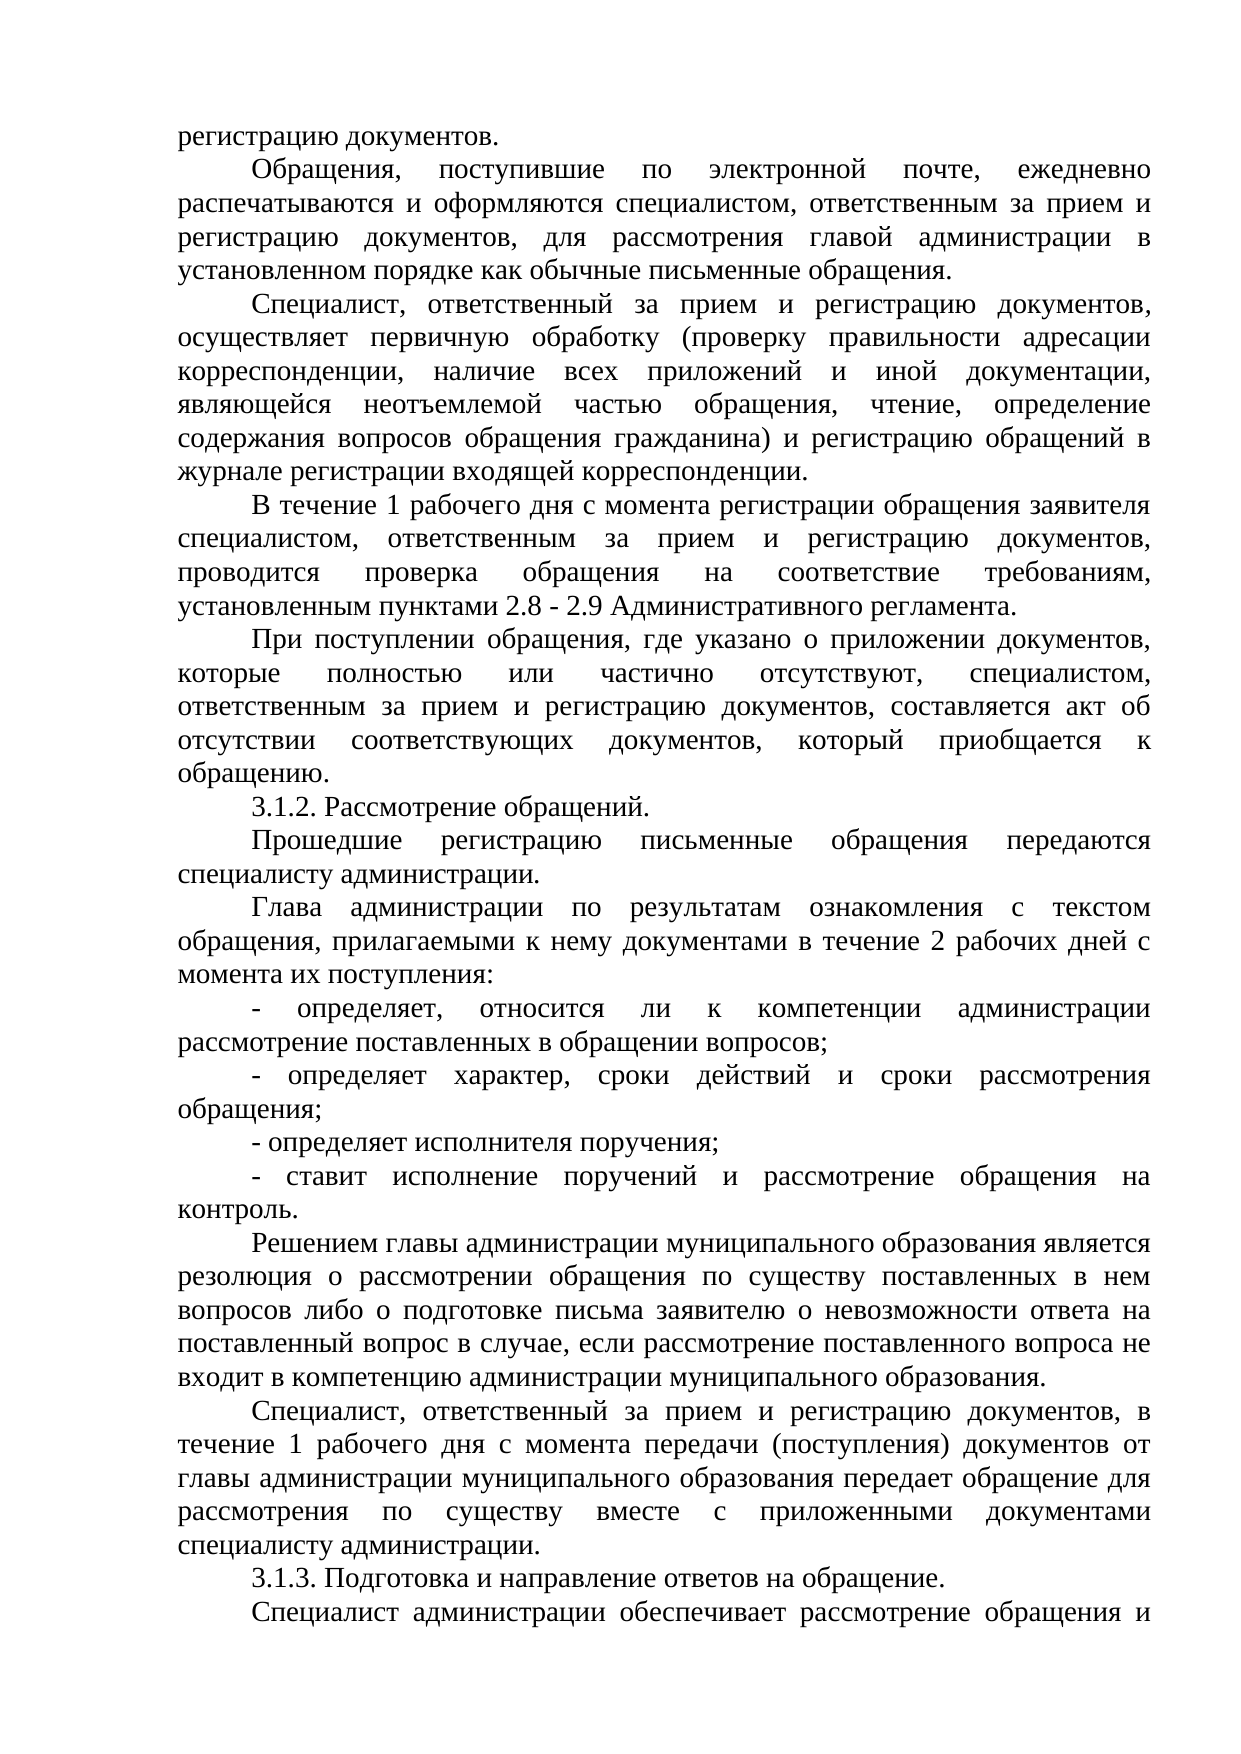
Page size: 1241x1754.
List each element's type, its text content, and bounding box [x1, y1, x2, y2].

text Специалист, ответственный за прием и регистрацию документов, осуществляет первичную обработку (проверку правильности адресации корреспонденции, наличие всех приложений и иной документации, являющейся неотъемлемой частью обращения, чтение, определение содержания вопросов обращения гражданина) и регистрацию обращений в журнале регистрации входящей корреспонденции. [177, 286, 1152, 487]
text 3.1.3. Подготовка и направление ответов на обращение. [177, 1560, 1152, 1594]
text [177, 1594, 1152, 1627]
text Специалист, ответственный за прием и регистрацию документов, в течение 1 рабочего дня с момента передачи (поступления) документов от главы администрации муниципального образования передает обращение для рассмотрения по существу вместе с приложенными документами специалисту администрации. [177, 1393, 1152, 1560]
text - определяет, относится ли к компетенции администрации рассмотрение поставленных в обращении вопросов; [177, 990, 1152, 1057]
text - определяет исполнителя поручения; [177, 1124, 1152, 1158]
text - определяет характер, сроки действий и сроки рассмотрения обращения; [177, 1057, 1152, 1124]
text 3.1.2. Рассмотрение обращений. [177, 789, 1152, 822]
text Прошедшие регистрацию письменные обращения передаются специалисту администрации. [177, 822, 1152, 889]
text Глава администрации по результатам ознакомления с текстом обращения, прилагаемыми к нему документами в течение 2 рабочих дней с момента их поступления: [177, 889, 1152, 990]
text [177, 118, 1152, 152]
text При поступлении обращения, где указано о приложении документов, которые полностью или частично отсутствуют, специалистом, ответственным за прием и регистрацию документов, составляется акт об отсутствии соответствующих документов, который приобщается к обращению. [177, 621, 1152, 789]
text - ставит исполнение поручений и рассмотрение обращения на контроль. [177, 1158, 1152, 1225]
text Обращения, поступившие по электронной почте, ежедневно распечатываются и оформляются специалистом, ответственным за прием и регистрацию документов, для рассмотрения главой администрации в установленном порядке как обычные письменные обращения. [177, 152, 1152, 286]
text В течение 1 рабочего дня с момента регистрации обращения заявителя специалистом, ответственным за прием и регистрацию документов, проводится проверка обращения на соответствие требованиям, установленным пунктами 2.8 - 2.9 Административного регламента. [177, 487, 1152, 621]
text Решением главы администрации муниципального образования является резолюция о рассмотрении обращения по существу поставленных в нем вопросов либо о подготовке письма заявителю о невозможности ответа на поставленный вопрос в случае, если рассмотрение поставленного вопроса не входит в компетенцию администрации муниципального образования. [177, 1225, 1152, 1393]
